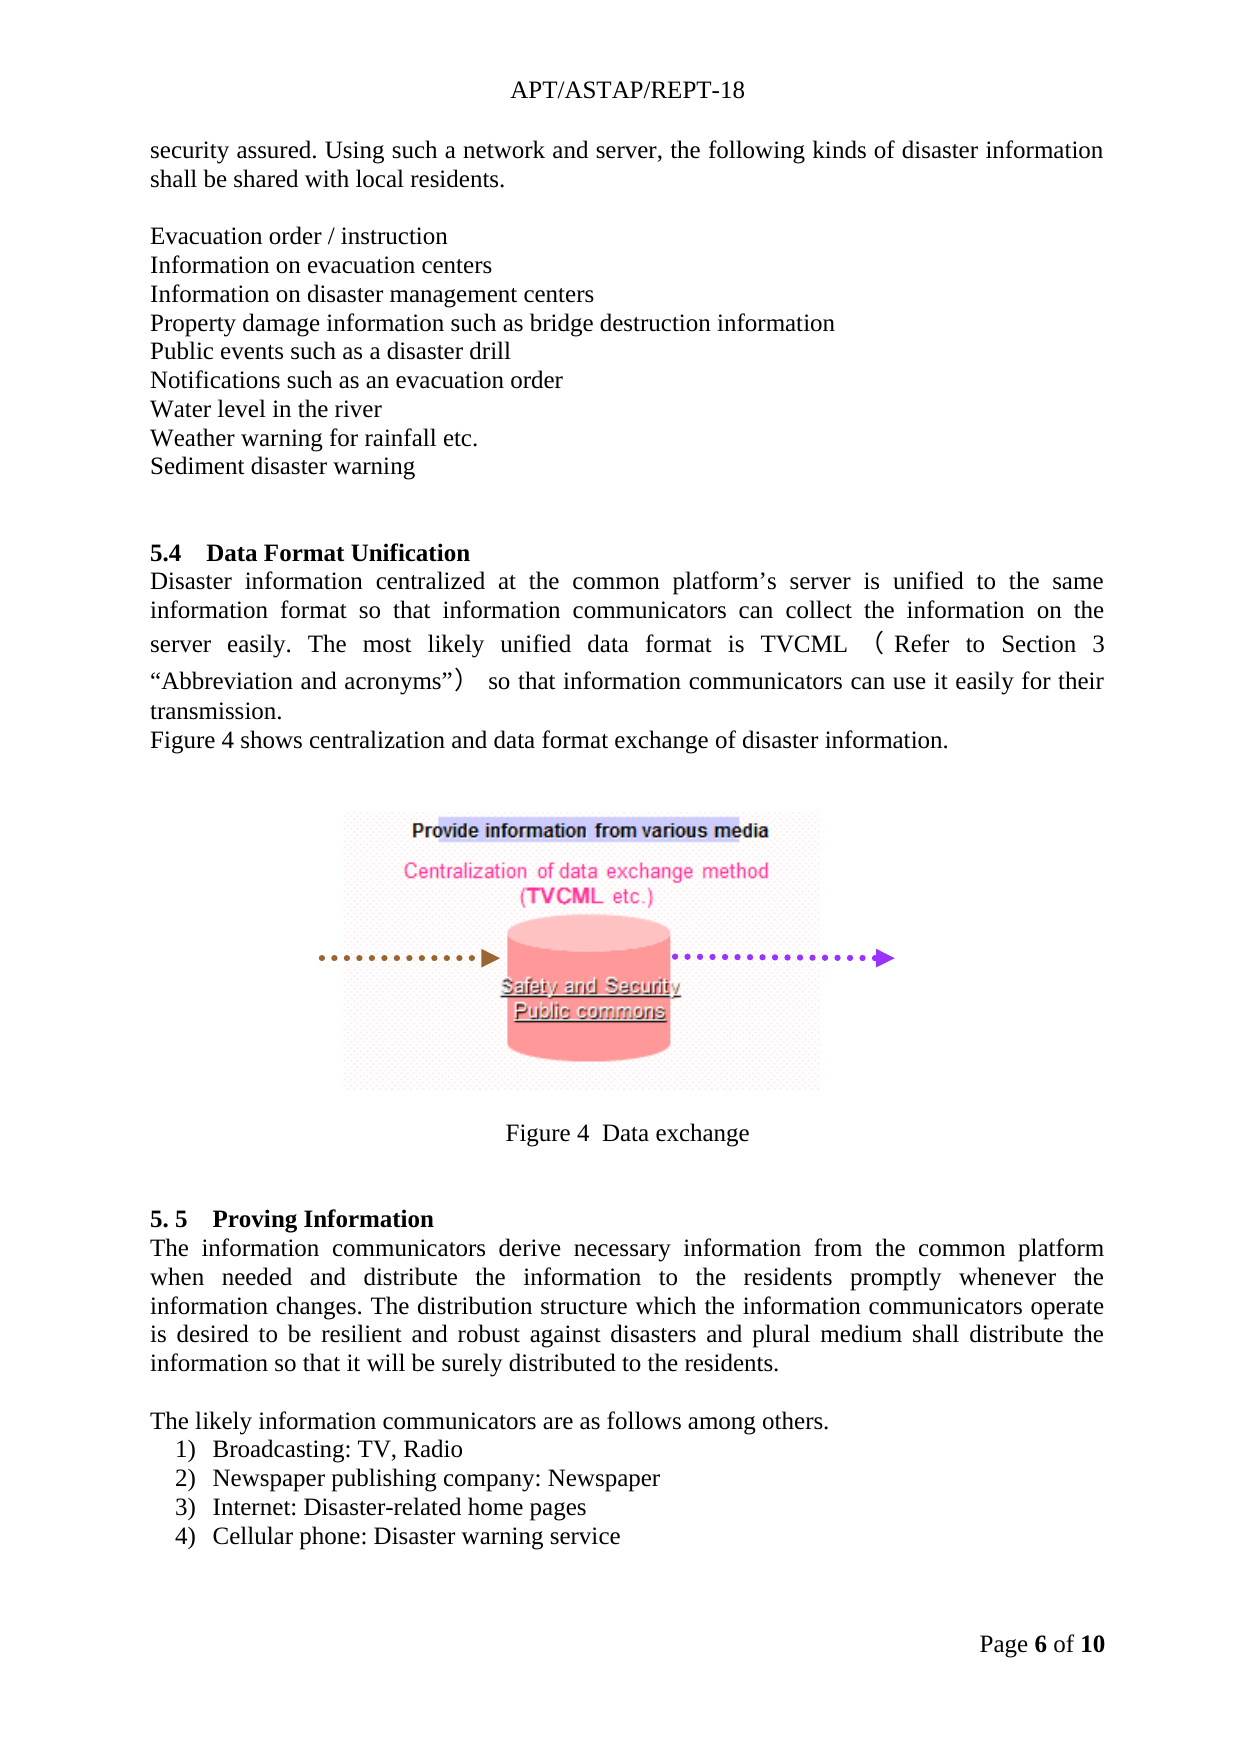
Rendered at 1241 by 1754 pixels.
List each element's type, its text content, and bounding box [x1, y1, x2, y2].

text Disaster information centralized at the common platform’s server is unified to the same information format so that information communicators can collect the information on the server easily. The most likely unified data format is TVCML（Refer to Section 3 “Abbreviation and acronyms”） so that information communicators can use it easily for their transmission. [150, 566, 1105, 725]
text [150, 135, 1105, 193]
text 5.4 Data Format Unification [150, 538, 1105, 566]
text The likely information communicators are as follows among others. [150, 1406, 1105, 1434]
text Sediment disaster warning [150, 451, 1105, 480]
text Weather warning for rainfall etc. [150, 423, 1105, 451]
picture [343, 811, 821, 1090]
text Figure 4 Data exchange [150, 1118, 1105, 1147]
text Information on disaster management centers [150, 279, 1105, 308]
text Property damage information such as bridge destruction information [150, 308, 1105, 336]
list Newspaper publishing company: Newspaper [175, 1463, 1105, 1492]
text Figure 4 shows centralization and data format exchange of disaster information. [150, 725, 1105, 754]
text Information on evacuation centers [150, 250, 1105, 279]
text Public events such as a disaster drill [150, 336, 1105, 365]
list Broadcasting: TV, Radio [175, 1434, 1105, 1463]
text Notifications such as an evacuation order [150, 365, 1105, 394]
list Internet: Disaster-related home pages [175, 1492, 1105, 1521]
text Water level in the river [150, 394, 1105, 423]
text The information communicators derive necessary information from the common platform when needed and distribute the information to the residents promptly whenever the information changes. The distribution structure which the information communicators operate is desired to be resilient and robust against disasters and plural medium shall distribute the information so that it will be surely distributed to the residents. [150, 1233, 1105, 1377]
text 5. 5 Proving Information [150, 1204, 1105, 1233]
text Evacuation order / instruction [150, 221, 1105, 250]
list Cellular phone: Disaster warning service [175, 1521, 1105, 1549]
